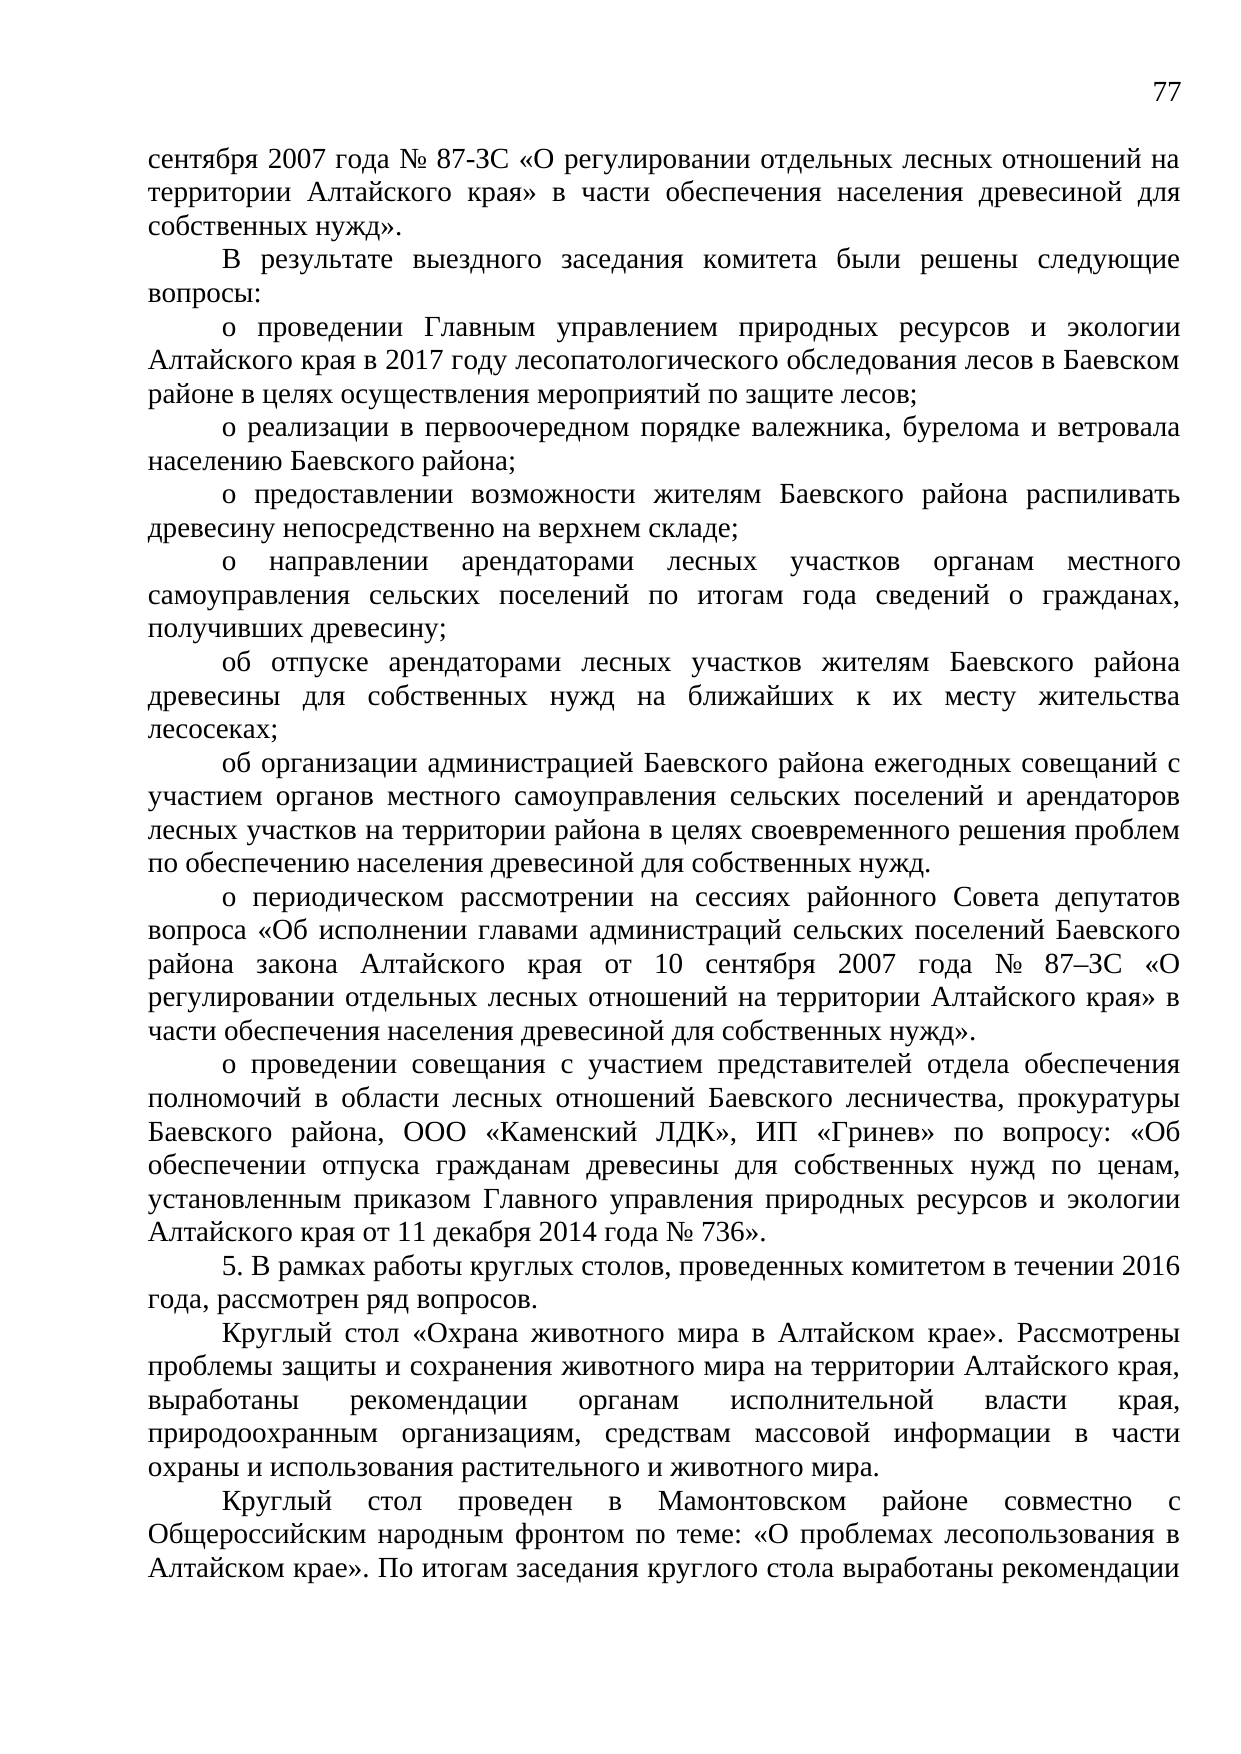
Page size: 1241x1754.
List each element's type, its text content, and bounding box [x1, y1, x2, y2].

text о реализации в первоочередном порядке валежника, бурелома и ветровала населению Баевского района; [148, 409, 1181, 476]
text о проведении Главным управлением природных ресурсов и экологии Алтайского края в 2017 году лесопатологического обследования лесов в Баевском районе в целях осуществления мероприятий по защите лесов; [148, 309, 1181, 409]
text о направлении арендаторами лесных участков органам местного самоуправления сельских поселений по итогам года сведений о гражданах, получивших древесину; [148, 543, 1181, 644]
text об отпуске арендаторами лесных участков жителям Баевского района древесины для собственных нужд на ближайших к их месту жительства лесосеках; [148, 644, 1181, 745]
text об организации администрацией Баевского района ежегодных совещаний с участием органов местного самоуправления сельских поселений и арендаторов лесных участков на территории района в целях своевременного решения проблем по обеспечению населения древесиной для собственных нужд. [148, 745, 1181, 879]
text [148, 141, 1181, 242]
text о проведении совещания с участием представителей отдела обеспечения полномочий в области лесных отношений Баевского лесничества, прокуратуры Баевского района, ООО «Каменский ЛДК», ИП «Гринев» по вопросу: «Об обеспечении отпуска гражданам древесины для собственных нужд по ценам, установленным приказом Главного управления природных ресурсов и экологии Алтайского края от 11 декабря 2014 года № 736». [148, 1047, 1181, 1248]
text о предоставлении возможности жителям Баевского района распиливать древесину непосредственно на верхнем складе; [148, 476, 1181, 543]
text о периодическом рассмотрении на сессиях районного Совета депутатов вопроса «Об исполнении главами администраций сельских поселений Баевского района закона Алтайского края от 10 сентября 2007 года № 87–ЗС «О регулировании отдельных лесных отношений на территории Алтайского края» в части обеспечения населения древесиной для собственных нужд». [148, 879, 1181, 1047]
text В результате выездного заседания комитета были решены следующие вопросы: [148, 242, 1181, 309]
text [148, 1483, 1181, 1583]
text 5. В рамках работы круглых столов, проведенных комитетом в течении 2016 года, рассмотрен ряд вопросов. [148, 1248, 1181, 1315]
text Круглый стол «Охрана животного мира в Алтайском крае». Рассмотрены проблемы защиты и сохранения животного мира на территории Алтайского края, выработаны рекомендации органам исполнительной власти края, природоохранным организациям, средствам массовой информации в части охраны и использования растительного и животного мира. [148, 1315, 1181, 1483]
